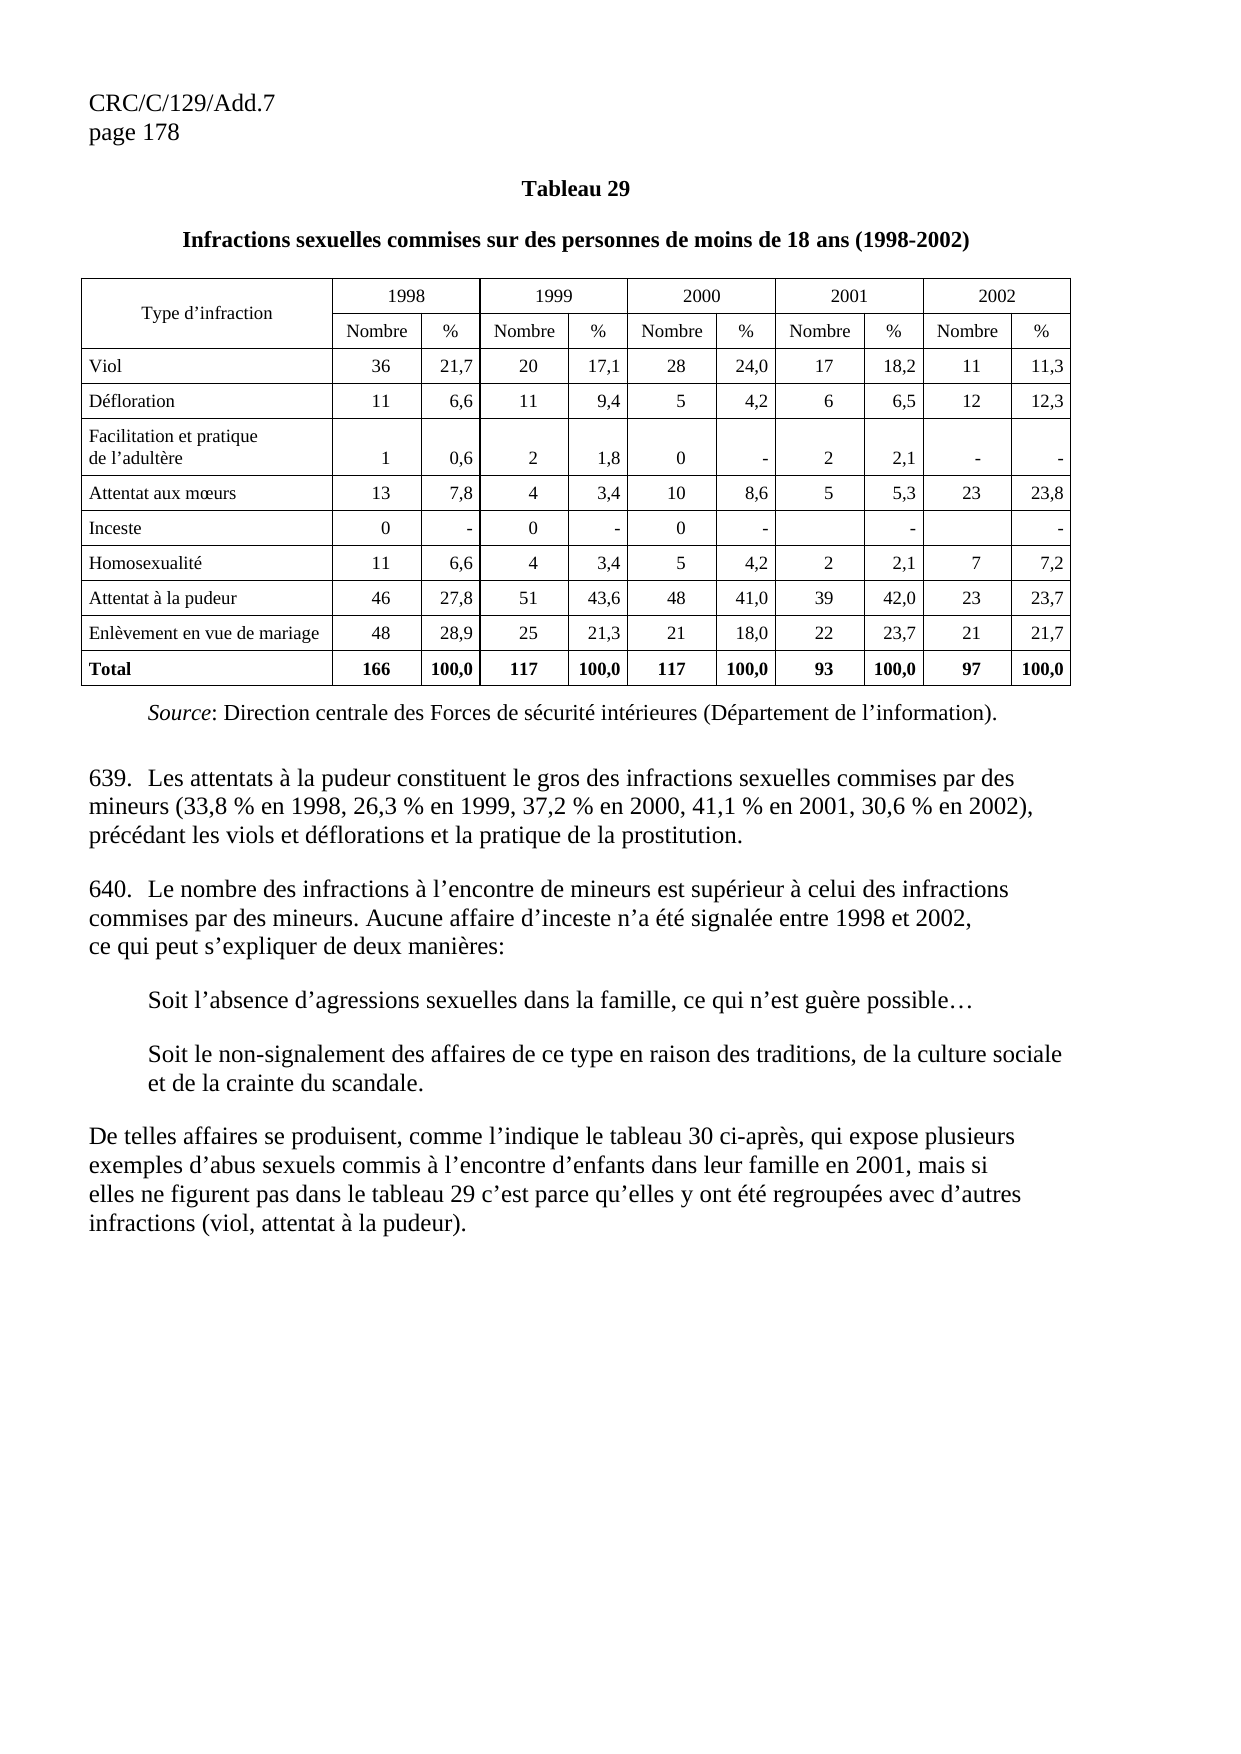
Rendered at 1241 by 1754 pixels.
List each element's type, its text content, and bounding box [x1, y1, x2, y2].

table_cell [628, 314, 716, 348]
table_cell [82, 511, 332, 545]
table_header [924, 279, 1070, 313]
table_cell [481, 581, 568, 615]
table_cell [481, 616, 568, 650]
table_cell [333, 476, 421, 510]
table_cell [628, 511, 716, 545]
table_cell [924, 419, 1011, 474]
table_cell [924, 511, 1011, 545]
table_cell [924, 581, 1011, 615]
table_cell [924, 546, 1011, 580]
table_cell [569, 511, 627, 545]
text Tableau 29 [88, 175, 1063, 201]
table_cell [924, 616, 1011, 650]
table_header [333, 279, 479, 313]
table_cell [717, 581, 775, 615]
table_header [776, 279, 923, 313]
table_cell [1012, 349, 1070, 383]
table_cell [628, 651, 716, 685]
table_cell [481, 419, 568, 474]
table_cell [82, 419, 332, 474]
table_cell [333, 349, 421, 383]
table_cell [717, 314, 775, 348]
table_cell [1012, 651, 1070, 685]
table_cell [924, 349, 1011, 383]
text Soit l’absence d’agressions sexuelles dans la famille, ce qui n’est guère possible… [148, 985, 1063, 1014]
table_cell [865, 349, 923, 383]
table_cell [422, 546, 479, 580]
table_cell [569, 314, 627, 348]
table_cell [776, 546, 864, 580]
text 639. Les attentats à la pudeur constituent le gros des infractions sexuelles commises par des mineurs (33,8 % en 1998, 26,3 % en 1999, 37,2 % en 2000, 41,1 % en 2001, 30,6 % en 2002), précédant les viols et déflorations et la pratique de la prostitution. [88, 763, 1063, 849]
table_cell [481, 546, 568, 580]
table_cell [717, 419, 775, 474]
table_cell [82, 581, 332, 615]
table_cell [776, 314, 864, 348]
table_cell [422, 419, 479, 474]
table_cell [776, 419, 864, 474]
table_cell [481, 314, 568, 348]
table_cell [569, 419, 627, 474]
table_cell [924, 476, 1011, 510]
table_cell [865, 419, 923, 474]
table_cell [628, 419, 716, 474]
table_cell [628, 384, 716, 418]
text 640. Le nombre des infractions à l’encontre de mineurs est supérieur à celui des infractions commises par des mineurs. Aucune affaire d’inceste n’a été signalée entre 1998 et 2002, ce qui peut s’expliquer de deux manières: [88, 874, 1063, 960]
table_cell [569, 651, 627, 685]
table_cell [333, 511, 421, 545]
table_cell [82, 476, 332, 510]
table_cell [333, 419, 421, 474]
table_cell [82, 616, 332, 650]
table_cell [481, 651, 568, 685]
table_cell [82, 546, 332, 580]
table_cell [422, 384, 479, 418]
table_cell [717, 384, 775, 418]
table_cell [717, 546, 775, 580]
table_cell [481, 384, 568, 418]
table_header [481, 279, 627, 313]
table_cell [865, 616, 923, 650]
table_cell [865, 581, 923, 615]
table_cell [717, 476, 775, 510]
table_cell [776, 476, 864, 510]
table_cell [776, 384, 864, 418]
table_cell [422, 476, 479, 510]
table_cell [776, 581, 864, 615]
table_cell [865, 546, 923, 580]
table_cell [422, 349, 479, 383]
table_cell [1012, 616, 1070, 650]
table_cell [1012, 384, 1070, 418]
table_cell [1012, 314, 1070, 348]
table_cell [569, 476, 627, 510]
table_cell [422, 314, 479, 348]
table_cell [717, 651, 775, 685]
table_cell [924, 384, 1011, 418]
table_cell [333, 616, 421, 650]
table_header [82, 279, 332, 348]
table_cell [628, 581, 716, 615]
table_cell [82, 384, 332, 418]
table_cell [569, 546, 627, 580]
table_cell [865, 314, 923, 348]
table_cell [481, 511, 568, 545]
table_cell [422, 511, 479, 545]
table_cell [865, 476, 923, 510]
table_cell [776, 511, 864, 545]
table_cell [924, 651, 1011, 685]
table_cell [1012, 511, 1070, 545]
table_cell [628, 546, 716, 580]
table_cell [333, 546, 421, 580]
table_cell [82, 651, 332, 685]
text Source: Direction centrale des Forces de sécurité intérieures (Département de l’information). [88, 699, 1063, 725]
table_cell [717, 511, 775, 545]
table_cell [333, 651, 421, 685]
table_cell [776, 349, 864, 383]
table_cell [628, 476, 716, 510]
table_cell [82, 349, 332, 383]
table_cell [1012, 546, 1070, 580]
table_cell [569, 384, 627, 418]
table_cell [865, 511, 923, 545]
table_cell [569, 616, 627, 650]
text Infractions sexuelles commises sur des personnes de moins de 18 ans (1998-2002) [88, 226, 1063, 252]
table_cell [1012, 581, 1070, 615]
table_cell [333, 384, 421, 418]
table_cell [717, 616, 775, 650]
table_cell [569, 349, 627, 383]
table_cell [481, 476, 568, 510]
text Soit le non-signalement des affaires de ce type en raison des traditions, de la culture sociale et de la crainte du scandale. [148, 1039, 1063, 1096]
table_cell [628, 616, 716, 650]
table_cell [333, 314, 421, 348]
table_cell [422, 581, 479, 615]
text De telles affaires se produisent, comme l’indique le tableau 30 ci-après, qui expose plusieurs exemples d’abus sexuels commis à l’encontre d’enfants dans leur famille en 2001, mais si elles ne figurent pas dans le tableau 29 c’est parce qu’elles y ont été regroupées avec d’autres infractions (viol, attentat à la pudeur). [88, 1121, 1063, 1236]
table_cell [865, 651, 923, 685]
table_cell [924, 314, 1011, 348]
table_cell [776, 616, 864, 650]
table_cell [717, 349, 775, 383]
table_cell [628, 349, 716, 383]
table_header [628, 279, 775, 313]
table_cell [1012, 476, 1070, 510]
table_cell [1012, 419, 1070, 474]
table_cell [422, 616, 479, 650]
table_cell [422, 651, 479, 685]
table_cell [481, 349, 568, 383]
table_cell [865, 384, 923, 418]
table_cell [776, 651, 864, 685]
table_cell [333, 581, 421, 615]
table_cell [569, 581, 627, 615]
